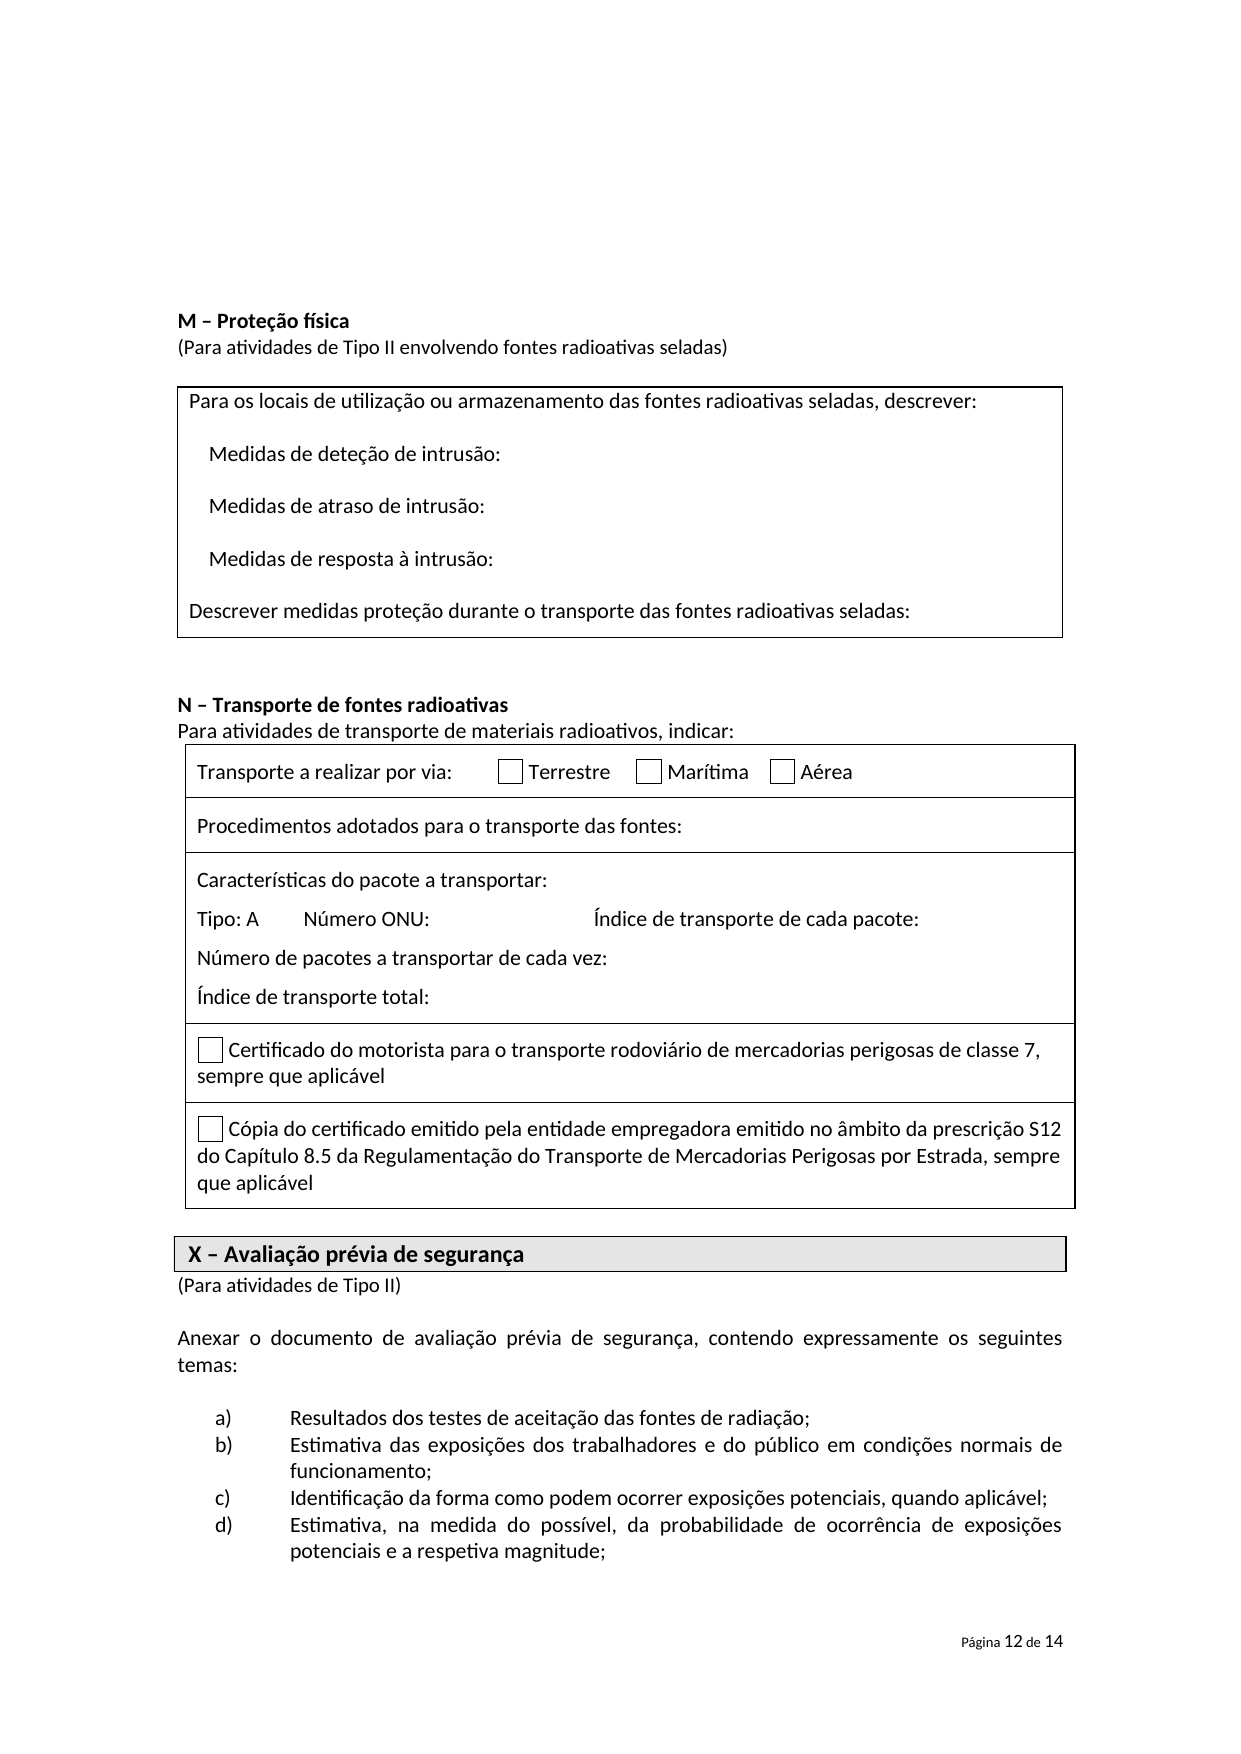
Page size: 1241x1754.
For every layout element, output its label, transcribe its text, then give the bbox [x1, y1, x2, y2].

table_cell Cópia do certificado emitido pela entidade empregadora emitido no âmbito da prescrição S12 do Capítulo 8.5 da Regulamentação do Transporte de Mercadorias Perigosas por Estrada, sempre que aplicável [186, 1103, 1074, 1208]
list Resultados dos testes de aceitação das fontes de radiação; [215, 1404, 1063, 1431]
list Identificação da forma como podem ocorrer exposições potenciais, quando aplicável; [215, 1484, 1063, 1511]
table_cell Características do pacote a transportar: Tipo: Número ONU: Índice de transporte de cada pacote: Número de pacotes a transportar de cada vez: Índice de transporte total: [186, 853, 1074, 1022]
list Estimativa das exposições dos trabalhadores e do público em condições normais de funcionamento; [215, 1431, 1063, 1484]
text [177, 334, 1063, 360]
text M – Proteção física [177, 308, 1063, 334]
text (Para atividades de Tipo II) [177, 1272, 1063, 1298]
list Estimativa, na medida do possível, da probabilidade de ocorrência de exposições potenciais e a respetiva magnitude; [215, 1511, 1063, 1564]
text Para atividades de transporte de materiais radioativos, indicar: [177, 718, 1063, 744]
text Anexar o documento de avaliação prévia de segurança, contendo expressamente os seguintes temas: [177, 1324, 1063, 1378]
text X – Avaliação prévia de segurança [175, 1237, 1065, 1271]
table_header Transporte a realizar por via: Terrestre Marítima Aérea [186, 745, 1074, 797]
table_cell Certificado do motorista para o transporte rodoviário de mercadorias perigosas de classe 7, sempre que aplicável [186, 1024, 1074, 1102]
text N – Transporte de fontes radioativas [177, 691, 1063, 718]
table_cell Procedimentos adotados para o transporte das fontes: [186, 798, 1074, 852]
table_header Para os locais de utilização ou armazenamento das fontes radioativas seladas, descrever: Medidas de deteção de intrusão: Medidas de atraso de intrusão: Medidas de resposta à intrusão: Descrever medidas proteção durante o transporte das fontes radioativas seladas: [178, 388, 1062, 637]
